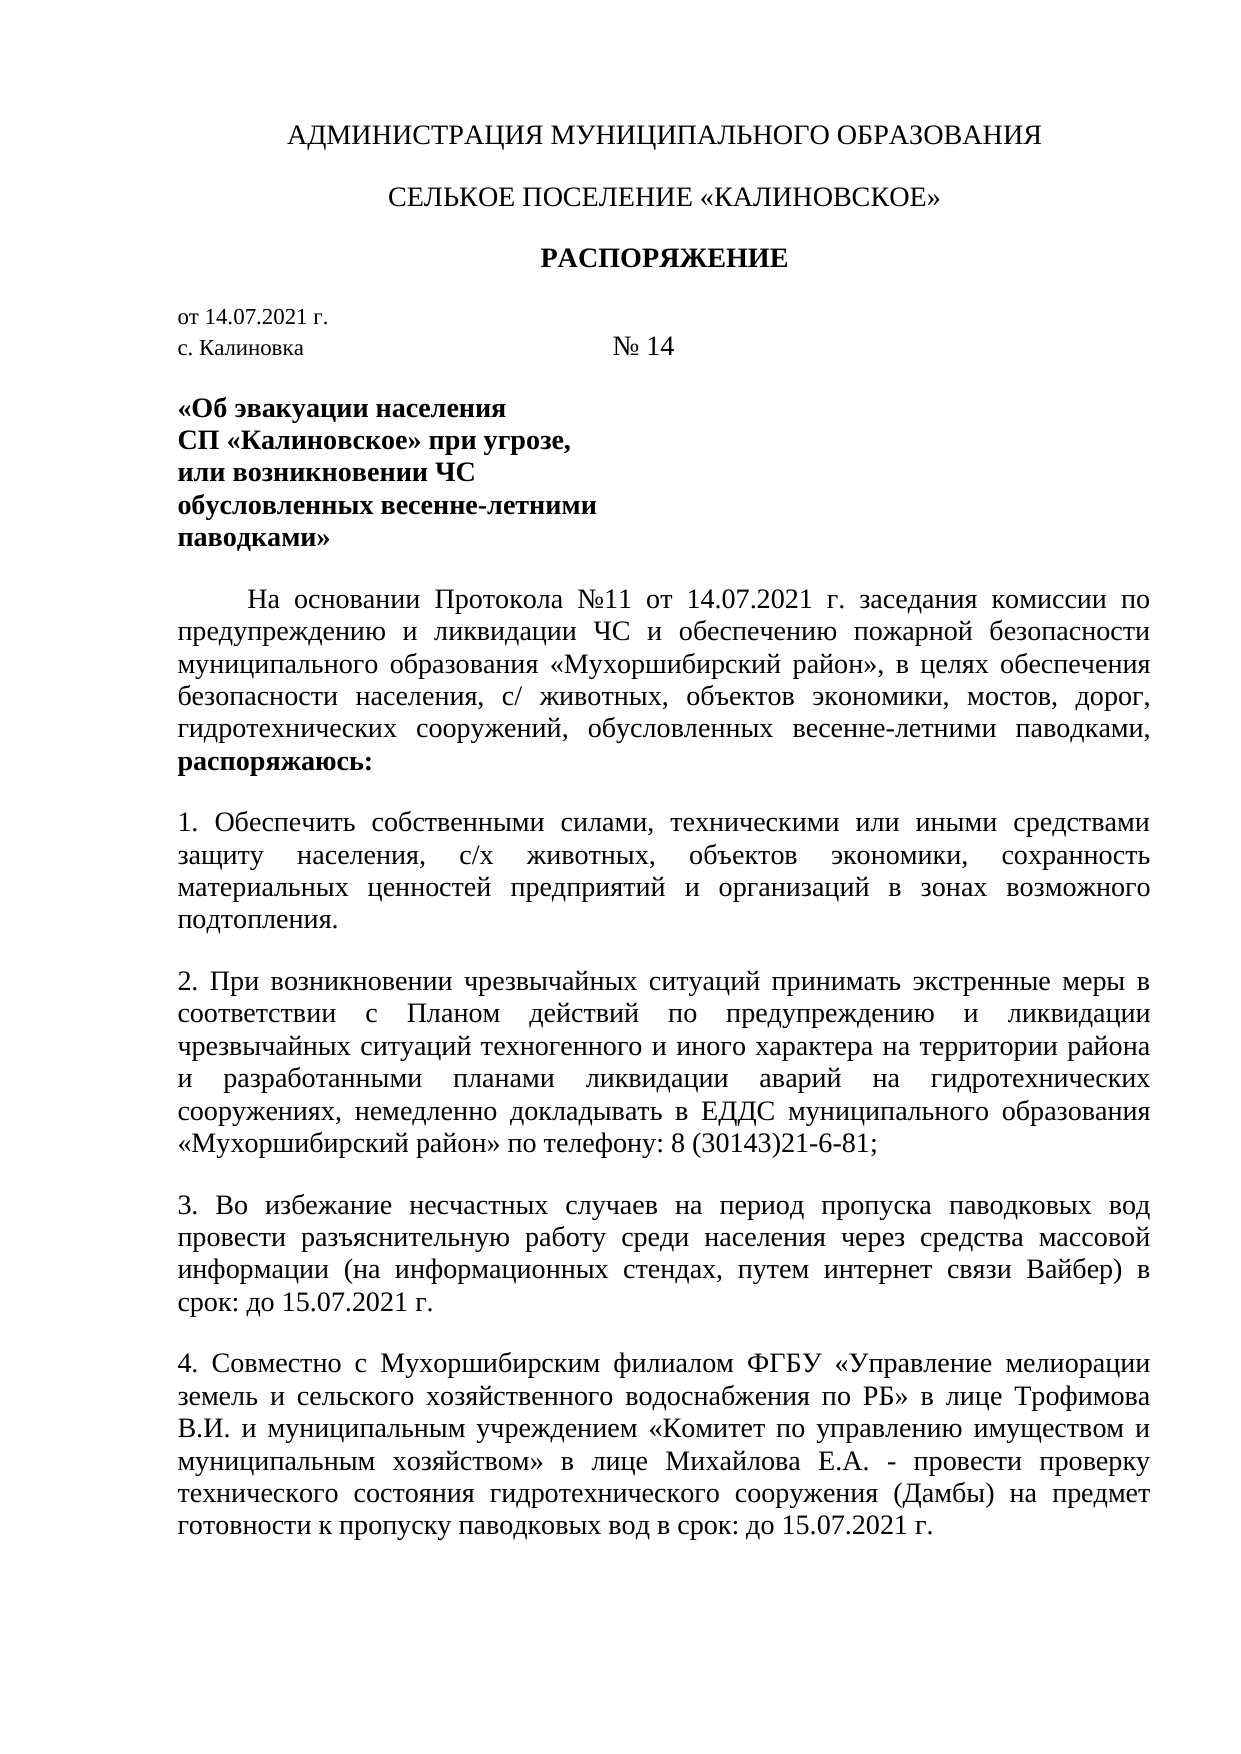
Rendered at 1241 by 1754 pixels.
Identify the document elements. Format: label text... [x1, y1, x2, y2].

text РАСПОРЯЖЕНИЕ [177, 241, 1152, 274]
text 4. Совместно с Мухоршибирским филиалом ФГБУ «Управление мелиорации земель и сельского хозяйственного водоснабжения по РБ» в лице Трофимова В.И. и муниципальным учреждением «Комитет по управлению имуществом и муниципальным хозяйством» в лице Михайлова Е.А. - провести проверку технического состояния гидротехнического сооружения (Дамбы) на предмет готовности к пропуску паводковых вод в срок: до 15.07.2021 г. [177, 1346, 1152, 1541]
text На основании Протокола №11 от 14.07.2021 г. заседания комиссии по предупреждению и ликвидации ЧС и обеспечению пожарной безопасности муниципального образования «Мухоршибирский район», в целях обеспечения безопасности населения, с/ животных, объектов экономики, мостов, дорог, гидротехнических сооружений, обусловленных весенне-летними паводками, распоряжаюсь: [177, 582, 1152, 776]
text 3. Во избежание несчастных случаев на период пропуска паводковых вод провести разъяснительную работу среди населения через средства массовой информации (на информационных стендах, путем интернет связи Вайбер) в срок: до 15.07.2021 г. [177, 1188, 1152, 1317]
text от 14.07.2021 г. с. Калиновка № 14 [177, 303, 1152, 362]
text 2. При возникновении чрезвычайных ситуаций принимать экстренные меры в соответствии с Планом действий по предупреждению и ликвидации чрезвычайных ситуаций техногенного и иного характера на территории района и разработанными планами ликвидации аварий на гидротехнических сооружениях, немедленно докладывать в ЕДДС муниципального образования «Мухоршибирский район» по телефону: 8 (30143)21-6-81; [177, 964, 1152, 1158]
text АДМИНИСТРАЦИЯ МУНИЦИПАЛЬНОГО ОБРАЗОВАНИЯ [177, 118, 1152, 151]
text 1. Обеспечить собственными силами, техническими или иными средствами защиту населения, с/х животных, объектов экономики, сохранность материальных ценностей предприятий и организаций в зонах возможного подтопления. [177, 805, 1152, 935]
text СЕЛЬКОЕ ПОСЕЛЕНИЕ «КАЛИНОВСКОЕ» [177, 180, 1152, 212]
text «Об эвакуации населения СП «Калиновское» при угрозе, или возникновении ЧС обусловленных весенне-летними паводками» [177, 391, 1152, 553]
